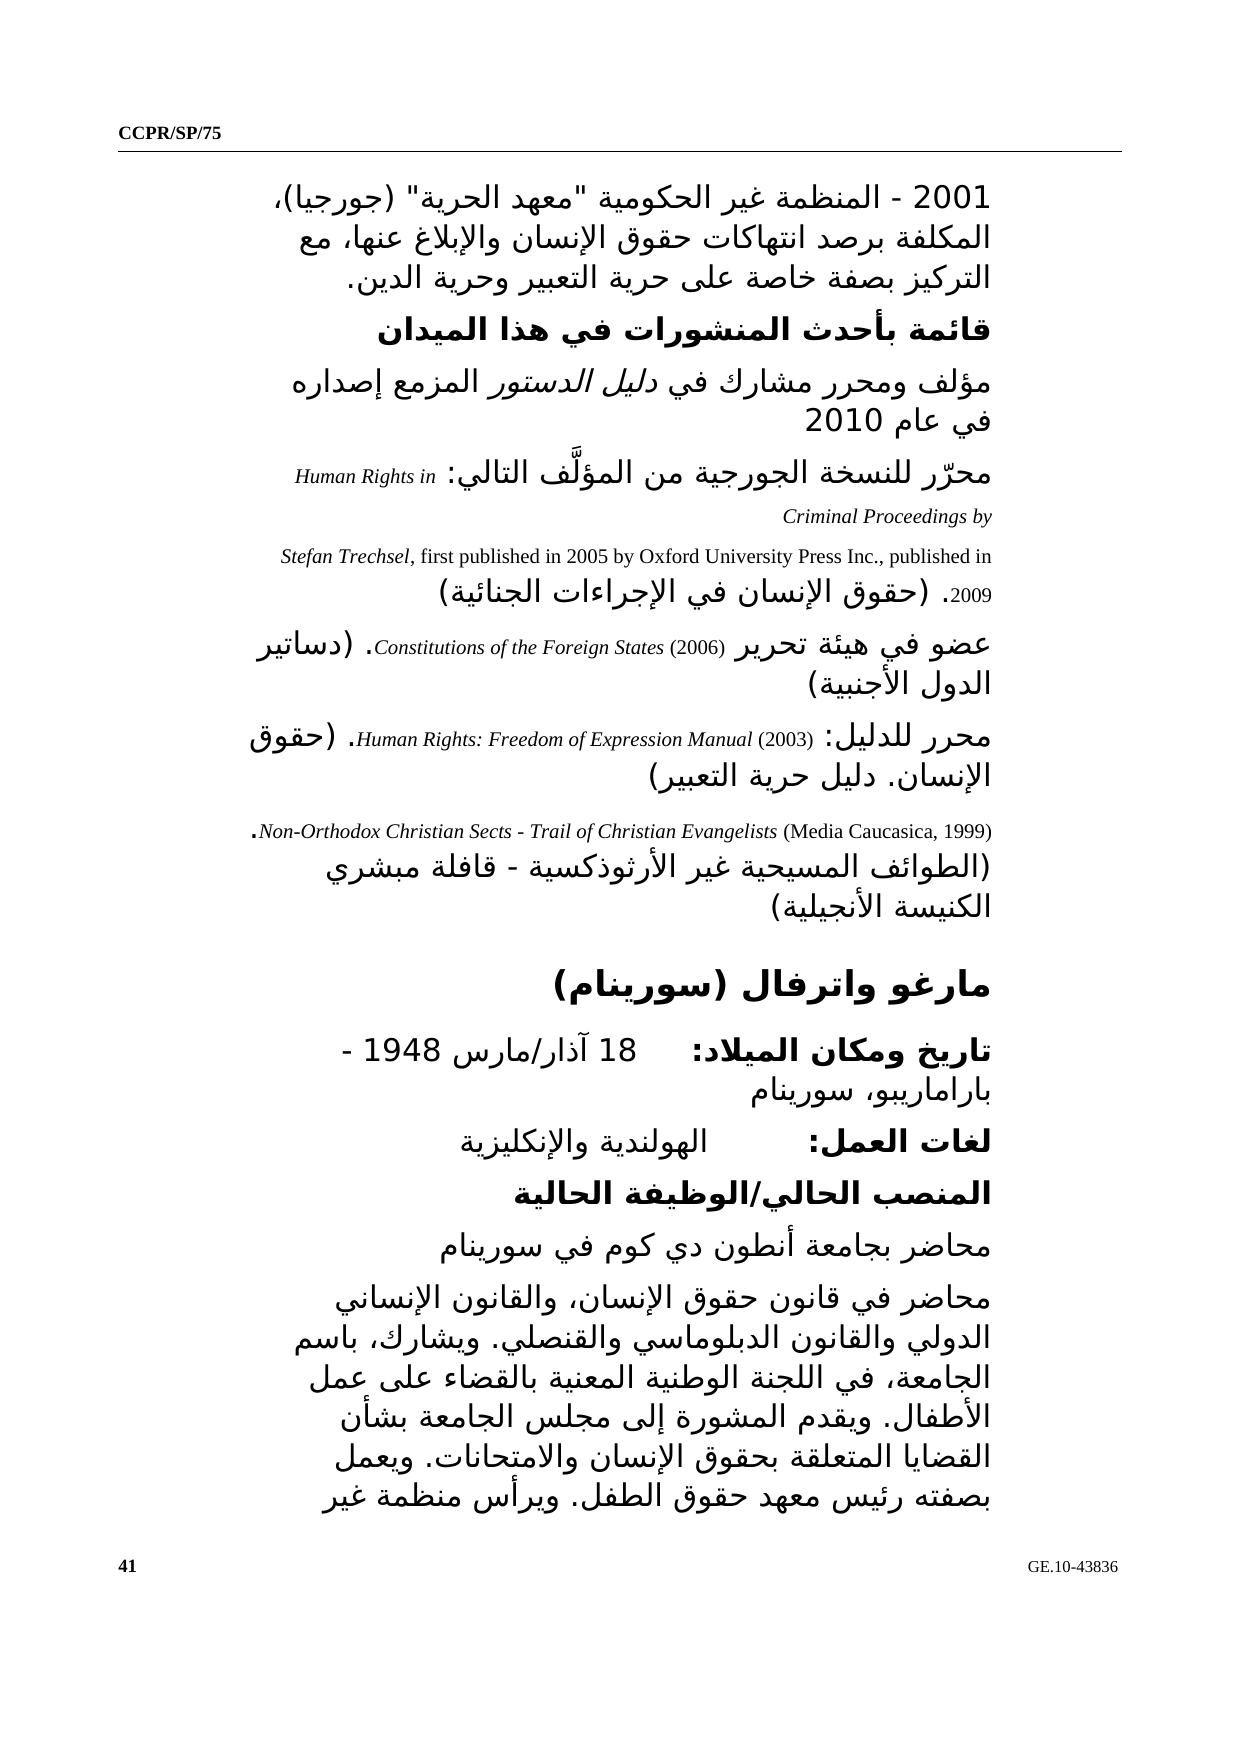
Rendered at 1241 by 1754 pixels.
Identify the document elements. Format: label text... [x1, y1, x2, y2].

text تاريخ ومكان الميلاد: 18 آذار/مارس 1948 - باراماريبو، سورينام [248, 1029, 992, 1108]
text محرّر للنسخة الجورجية من المؤلَّف التالي: Human Rights in Criminal Proceedings by Stefan Trechsel, first published in 2005 by Oxford University Press Inc., published in 2009. (حقوق الإنسان في الإجراءات الجنائية) [248, 452, 992, 611]
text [248, 1277, 992, 1515]
text لغات العمل: الهولندية والإنكليزية [248, 1121, 992, 1161]
text 2001 - المنظمة غير الحكومية "معهد الحرية" (جورجيا)، المكلفة برصد انتهاكات حقوق الإنسان والإبلاغ عنها، مع التركيز بصفة خاصة على حرية التعبير وحرية الدين. [248, 177, 992, 296]
text محاضر بجامعة أنطون دي كوم في سورينام [248, 1225, 992, 1265]
text محرر للدليل: Human Rights: Freedom of Expression Manual (2003). (حقوق الإنسان. دليل حرية التعبير) [248, 715, 992, 794]
text Non-Orthodox Christian Sects - Trail of Christian Evangelists (Media Caucasica, 1999). (الطوائف المسيحية غير الأرثوذكسية - قافلة مبشري الكنيسة الأنجيلية) [248, 806, 992, 925]
text مارغو واترفال (سورينام) [248, 963, 1122, 1004]
text قائمة بأحدث المنشورات في هذا الميدان [248, 308, 992, 348]
text مؤلف ومحرر مشارك في دليل الدستور المزمع إصداره في عام 2010 [248, 361, 992, 440]
text المنصب الحالي/الوظيفة الحالية [248, 1173, 992, 1213]
text عضو في هيئة تحرير Constitutions of the Foreign States (2006). (دساتير الدول الأجنبية) [248, 623, 992, 702]
